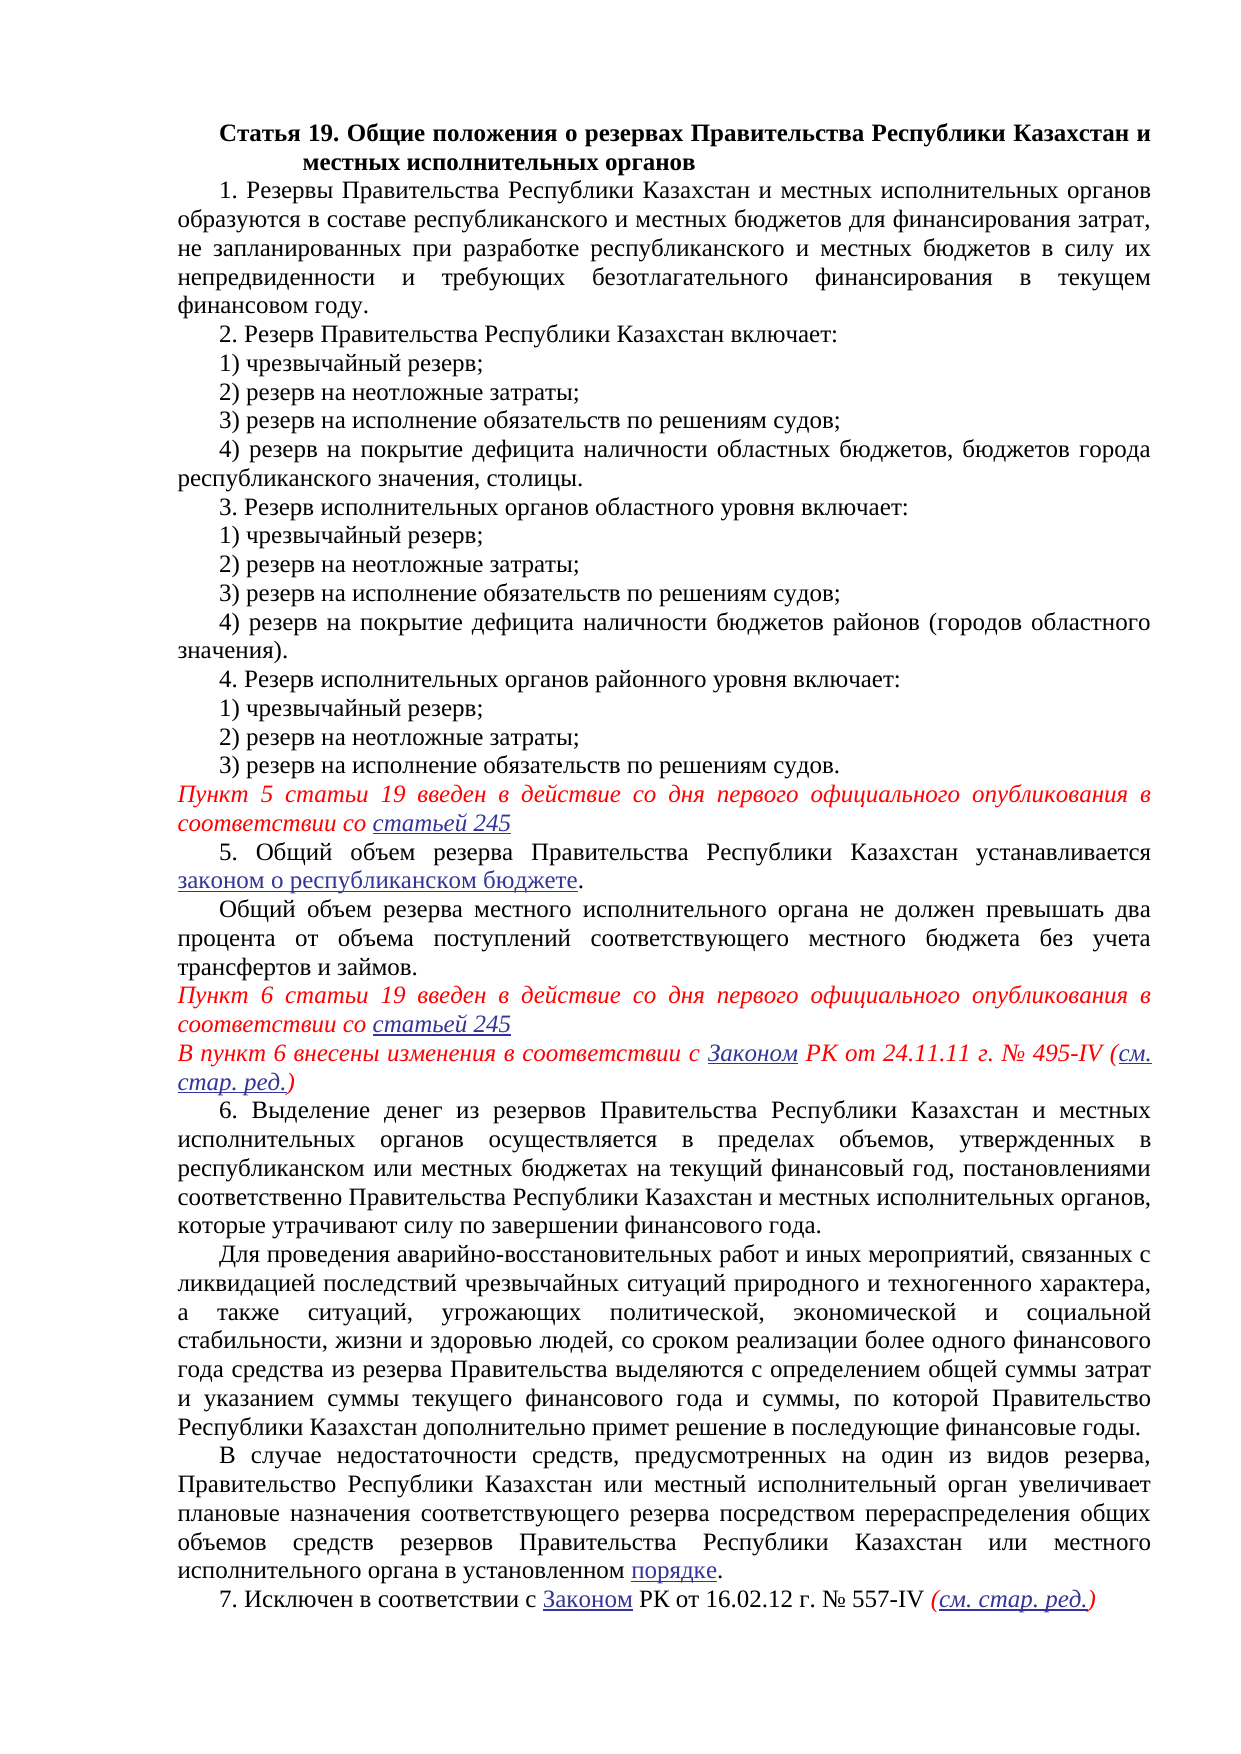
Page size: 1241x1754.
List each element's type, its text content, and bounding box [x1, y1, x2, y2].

text 3) резерв на исполнение обязательств по решениям судов; [177, 578, 1152, 607]
text Пункт 5 статьи 19 введен в действие со дня первого официального опубликования в соответствии со статьей 245 [177, 779, 1152, 837]
text В пункт 6 внесены изменения в соответствии с Законом РК от 24.11.11 г. № 495-IV (см. стар. ред.) [177, 1038, 1152, 1096]
text 4. Резерв исполнительных органов районного уровня включает: [177, 664, 1152, 693]
text 1. Резервы Правительства Республики Казахстан и местных исполнительных органов образуются в составе республиканского и местных бюджетов для финансирования затрат, не запланированных при разработке республиканского и местных бюджетов в силу их непредвиденности и требующих безотлагательного финансирования в текущем финансовом году. [177, 176, 1152, 319]
text 5. Общий объем резерва Правительства Республики Казахстан устанавливается законом о республиканском бюджете. [177, 837, 1152, 894]
text 2) резерв на неотложные затраты; [177, 549, 1152, 578]
text Статья 19. Общие положения о резервах Правительства Республики Казахстан и местных исполнительных органов [219, 118, 1152, 176]
text 3. Резерв исполнительных органов областного уровня включает: [177, 492, 1152, 521]
text Пункт 6 статьи 19 введен в действие со дня первого официального опубликования в соответствии со статьей 245 [177, 981, 1152, 1038]
text Общий объем резерва местного исполнительного органа не должен превышать два процента от объема поступлений соответствующего местного бюджета без учета трансфертов и займов. [177, 894, 1152, 981]
text 6. Выделение денег из резервов Правительства Республики Казахстан и местных исполнительных органов осуществляется в пределах объемов, утвержденных в республиканском или местных бюджетах на текущий финансовый год, постановлениями соответственно Правительства Республики Казахстан и местных исполнительных органов, которые утрачивают силу по завершении финансового года. [177, 1096, 1152, 1239]
text 4) резерв на покрытие дефицита наличности бюджетов районов (городов областного значения). [177, 607, 1152, 664]
text 1) чрезвычайный резерв; [177, 348, 1152, 377]
text 2) резерв на неотложные затраты; [177, 377, 1152, 406]
text 2) резерв на неотложные затраты; [177, 722, 1152, 751]
text 3) резерв на исполнение обязательств по решениям судов. [177, 751, 1152, 779]
text 3) резерв на исполнение обязательств по решениям судов; [177, 406, 1152, 434]
text 1) чрезвычайный резерв; [177, 521, 1152, 549]
text 4) резерв на покрытие дефицита наличности областных бюджетов, бюджетов города республиканского значения, столицы. [177, 434, 1152, 492]
text В случае недостаточности средств, предусмотренных на один из видов резерва, Правительство Республики Казахстан или местный исполнительный орган увеличивает плановые назначения соответствующего резерва посредством перераспределения общих объемов средств резервов Правительства Республики Казахстан или местного исполнительного органа в установленном порядке. [177, 1441, 1152, 1584]
text Для проведения аварийно-восстановительных работ и иных мероприятий, связанных с ликвидацией последствий чрезвычайных ситуаций природного и техногенного характера, а также ситуаций, угрожающих политической, экономической и социальной стабильности, жизни и здоровью людей, со сроком реализации более одного финансового года средства из резерва Правительства выделяются с определением общей суммы затрат и указанием суммы текущего финансового года и суммы, по которой Правительство Республики Казахстан дополнительно примет решение в последующие финансовые годы. [177, 1239, 1152, 1441]
text 1) чрезвычайный резерв; [177, 693, 1152, 722]
text 2. Резерв Правительства Республики Казахстан включает: [177, 319, 1152, 348]
text 7. Исключен в соответствии с Законом РК от 16.02.12 г. № 557-IV (см. стар. ред.) [177, 1584, 1152, 1613]
